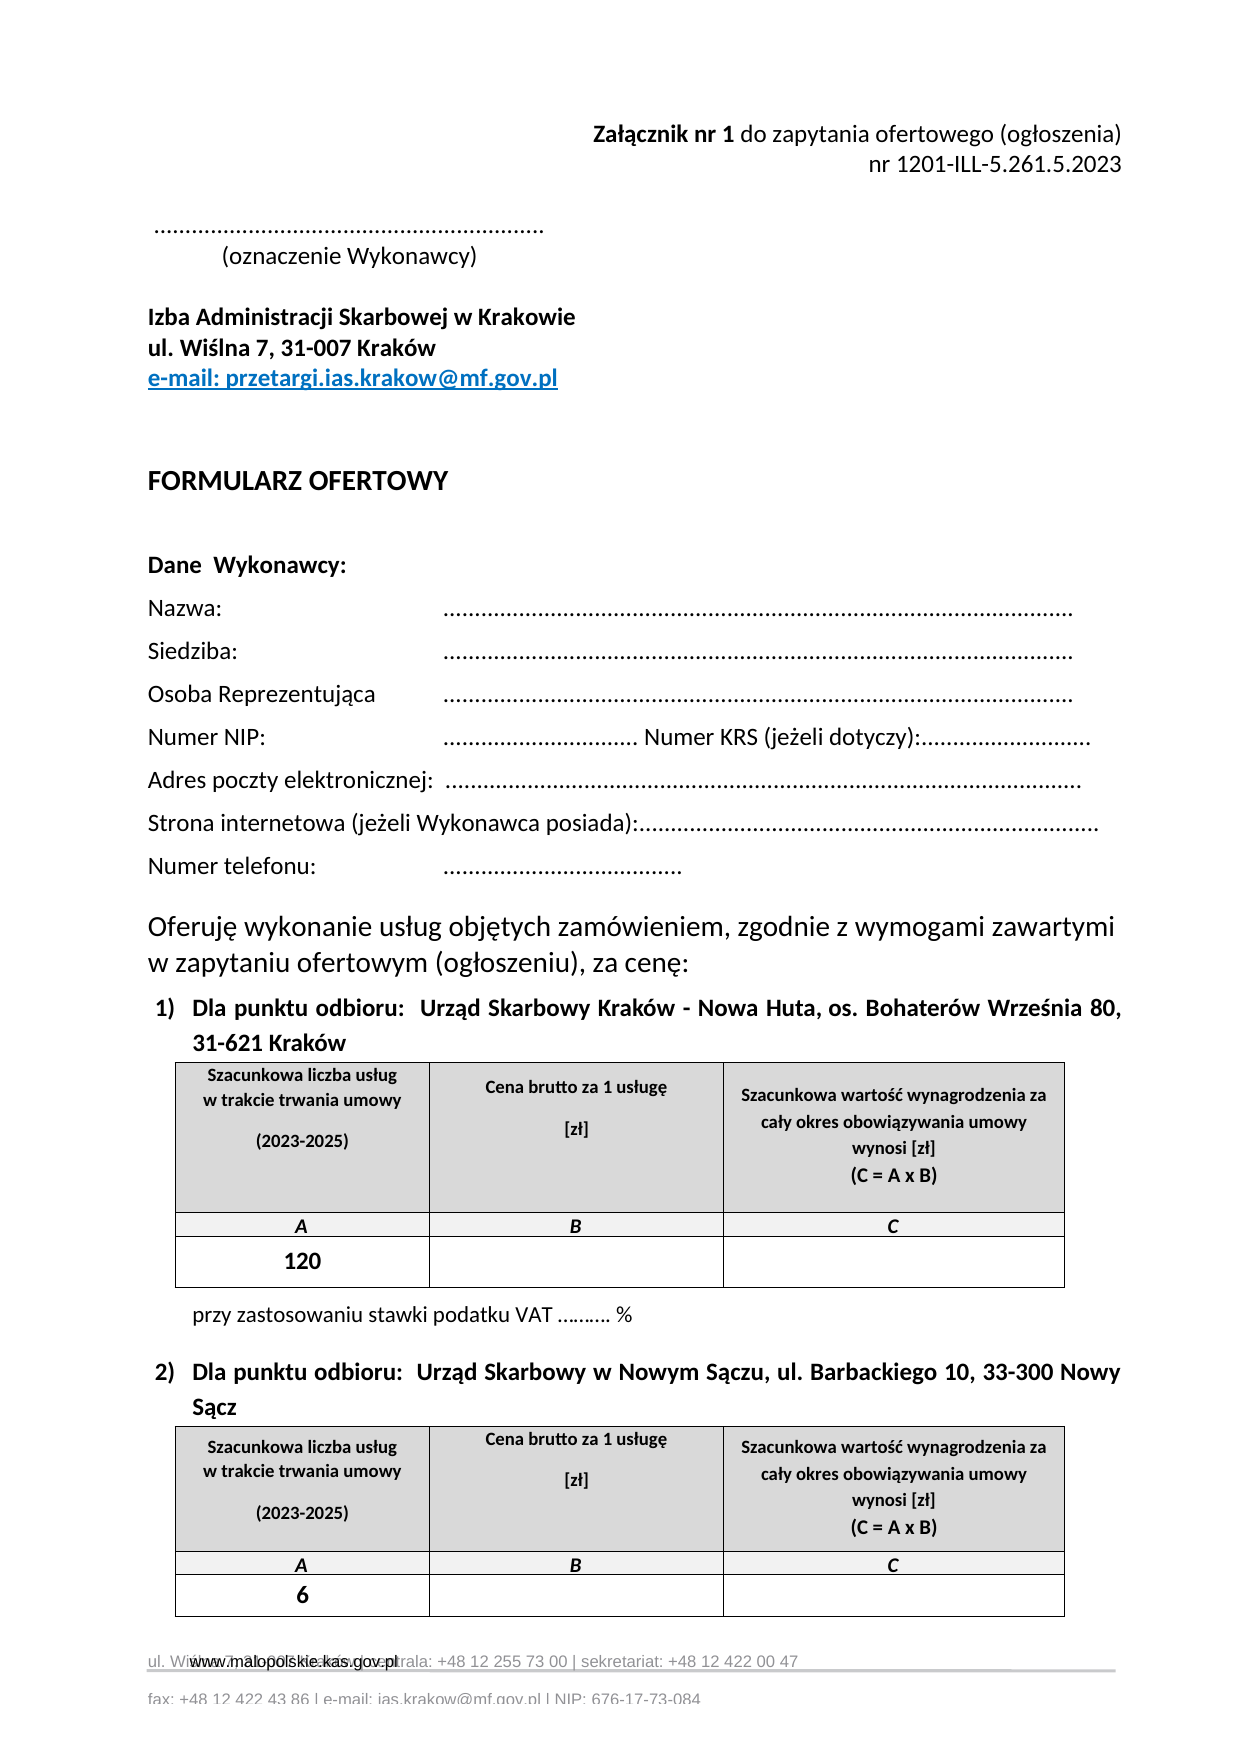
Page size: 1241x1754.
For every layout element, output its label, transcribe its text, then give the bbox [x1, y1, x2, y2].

table_cell B [430, 1552, 723, 1574]
table_cell 6 [176, 1575, 429, 1616]
table_cell 120 [176, 1237, 429, 1287]
text Strona internetowa (jeżeli Wykonawca posiada):......................................................................... [148, 807, 1122, 838]
text (oznaczenie Wykonawcy) [148, 240, 1122, 271]
list Dla punktu odbioru: Urząd Skarbowy Kraków - Nowa Huta, os. Bohaterów Września 80, 31-621 Kraków [154, 992, 1122, 1058]
table_cell C [724, 1552, 1064, 1574]
table_cell [724, 1237, 1064, 1287]
table_header Szacunkowa wartość wynagrodzenia za cały okres obowiązywania umowy wynosi [zł] (C = A x B) [724, 1427, 1064, 1551]
text Oferuję wykonanie usług objętych zamówieniem, zgodnie z wymogami zawartymi w zapytaniu ofertowym (ogłoszeniu), za cenę: [148, 908, 1122, 980]
text Załącznik nr 1 do zapytania ofertowego (ogłoszenia) nr 1201-ILL-5.261.5.2023 [428, 118, 1122, 179]
table_cell A [176, 1213, 429, 1236]
table_header Cena brutto za 1 usługę [zł] [430, 1063, 723, 1212]
text ul. Wiślna 7, 31-007 Kraków [148, 332, 1122, 362]
table_header Szacunkowa liczba usług w trakcie trwania umowy (2023-2025) [176, 1063, 429, 1212]
text Izba Administracji Skarbowej w Krakowie [148, 301, 1122, 332]
text Siedziba: .................................................................................................... [148, 635, 1122, 666]
text e-mail: przetargi.ias.krakow@mf.gov.pl [148, 362, 1122, 393]
table_header Szacunkowa wartość wynagrodzenia za cały okres obowiązywania umowy wynosi [zł] (C = A x B) [724, 1063, 1064, 1212]
text Osoba Reprezentująca .................................................................................................... [148, 678, 1122, 709]
text przy zastosowaniu stawki podatku VAT ………. % [148, 1301, 1122, 1328]
table_cell A [176, 1552, 429, 1574]
table_cell [430, 1237, 723, 1287]
list Dla punktu odbioru: Urząd Skarbowy w Nowym Sączu, ul. Barbackiego 10, 33-300 Nowy Sącz [154, 1356, 1122, 1421]
text Numer telefonu: ...................................... [148, 850, 1122, 881]
table_header Szacunkowa liczba usług w trakcie trwania umowy (2023-2025) [176, 1427, 429, 1551]
text Numer NIP: ............................... Numer KRS (jeżeli dotyczy):........................... [148, 721, 1122, 752]
text Nazwa: .................................................................................................... [148, 592, 1122, 623]
table_cell [724, 1575, 1064, 1616]
text FORMULARZ OFERTOWY [148, 462, 1122, 498]
table_cell B [430, 1213, 723, 1236]
table_header Cena brutto za 1 usługę [zł] [430, 1427, 723, 1551]
text Adres poczty elektronicznej: ..................................................................................................... [148, 764, 1122, 795]
table_cell [430, 1575, 723, 1616]
text .............................................................. [148, 210, 1122, 240]
table_cell C [724, 1213, 1064, 1236]
text Dane Wykonawcy: [148, 549, 1122, 580]
